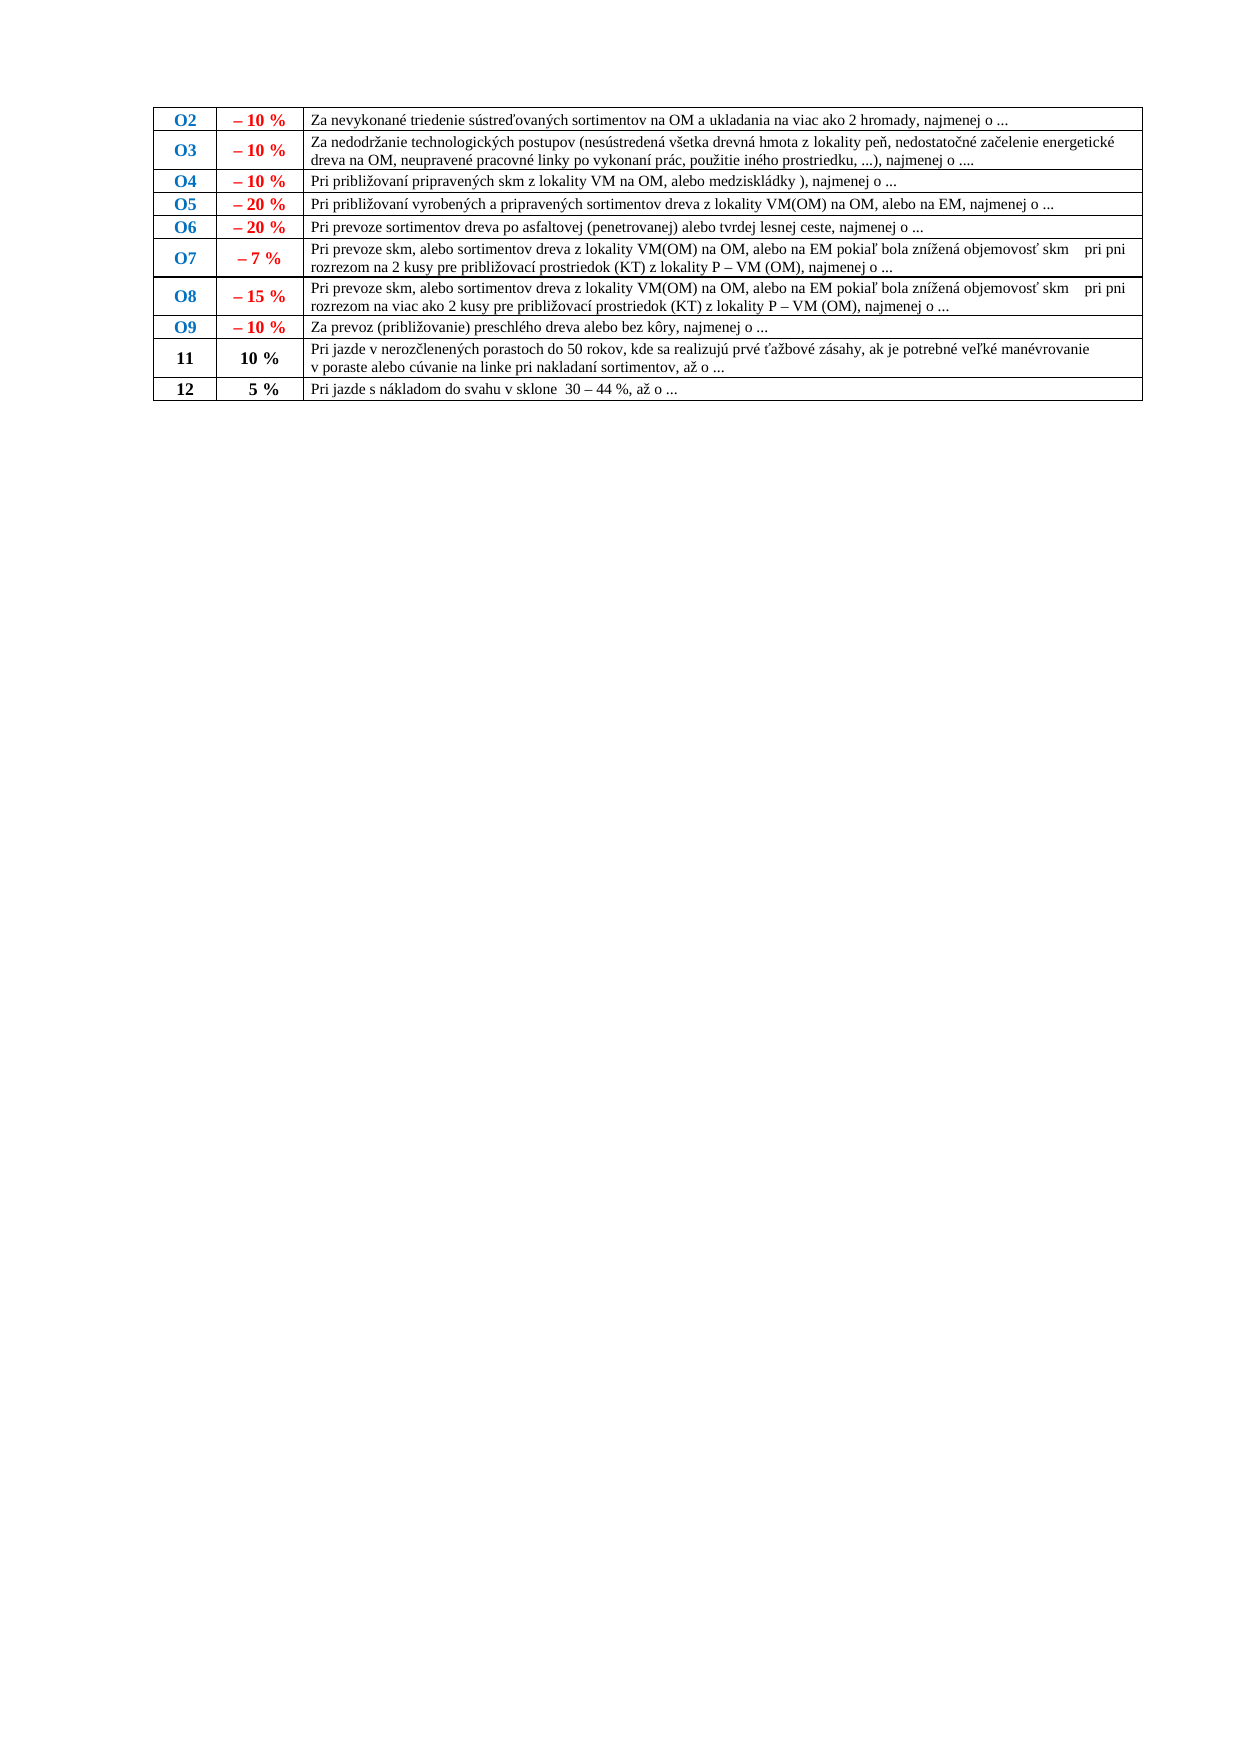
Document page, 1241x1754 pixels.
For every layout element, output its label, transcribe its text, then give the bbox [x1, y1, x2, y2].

table_cell O8 [154, 278, 216, 315]
table_cell Pri prevoze skm, alebo sortimentov dreva z lokality VM(OM) na OM, alebo na EM pokiaľ bola znížená objemovosť skm pri pni rozrezom na viac ako 2 kusy pre približovací prostriedok (KT) z lokality P – VM (OM), najmenej o ... [304, 278, 1142, 315]
table_cell 10 % [217, 339, 303, 377]
table_cell Pri približovaní vyrobených a pripravených sortimentov dreva z lokality VM(OM) na OM, alebo na EM, najmenej o ... [304, 193, 1142, 215]
table_cell O7 [154, 239, 216, 276]
table_cell O4 [154, 170, 216, 192]
table_cell Pri prevoze skm, alebo sortimentov dreva z lokality VM(OM) na OM, alebo na EM pokiaľ bola znížená objemovosť skm pri pni rozrezom na 2 kusy pre približovací prostriedok (KT) z lokality P – VM (OM), najmenej o ... [304, 239, 1142, 276]
table_cell Pri jazde s nákladom do svahu v sklone 30 – 44 %, až o ... [304, 378, 1142, 399]
table_cell – 10 % [217, 131, 303, 169]
table_cell – 10 % [217, 316, 303, 338]
table_cell O9 [154, 316, 216, 338]
table_cell 5 % [217, 378, 303, 399]
table_cell Za nedodržanie technologických postupov (nesústredená všetka drevná hmota z lokality peň, nedostatočné začelenie energetické dreva na OM, neupravené pracovné linky po vykonaní prác, použitie iného prostriedku, ...), najmenej o .... [304, 131, 1142, 169]
table_cell Za prevoz (približovanie) preschlého dreva alebo bez kôry, najmenej o ... [304, 316, 1142, 338]
table_cell Pri jazde v nerozčlenených porastoch do 50 rokov, kde sa realizujú prvé ťažbové zásahy, ak je potrebné veľké manévrovanie v poraste alebo cúvanie na linke pri nakladaní sortimentov, až o ... [304, 339, 1142, 377]
table_cell 12 [154, 378, 216, 399]
table_cell O3 [154, 131, 216, 169]
table_cell Pri prevoze sortimentov dreva po asfaltovej (penetrovanej) alebo tvrdej lesnej ceste, najmenej o ... [304, 216, 1142, 238]
table_cell 11 [154, 339, 216, 377]
table_cell Pri približovaní pripravených skm z lokality VM na OM, alebo medziskládky ), najmenej o ... [304, 170, 1142, 192]
table_cell – 20 % [217, 193, 303, 215]
table_cell – 10 % [217, 108, 303, 130]
table_cell – 15 % [217, 278, 303, 315]
table_cell O5 [154, 193, 216, 215]
table_cell – 7 % [217, 239, 303, 276]
table_cell – 10 % [217, 170, 303, 192]
table_cell Za nevykonané triedenie sústreďovaných sortimentov na OM a ukladania na viac ako 2 hromady, najmenej o ... [304, 108, 1142, 130]
table_cell O2 [154, 108, 216, 130]
table_cell O6 [154, 216, 216, 238]
table_cell – 20 % [217, 216, 303, 238]
